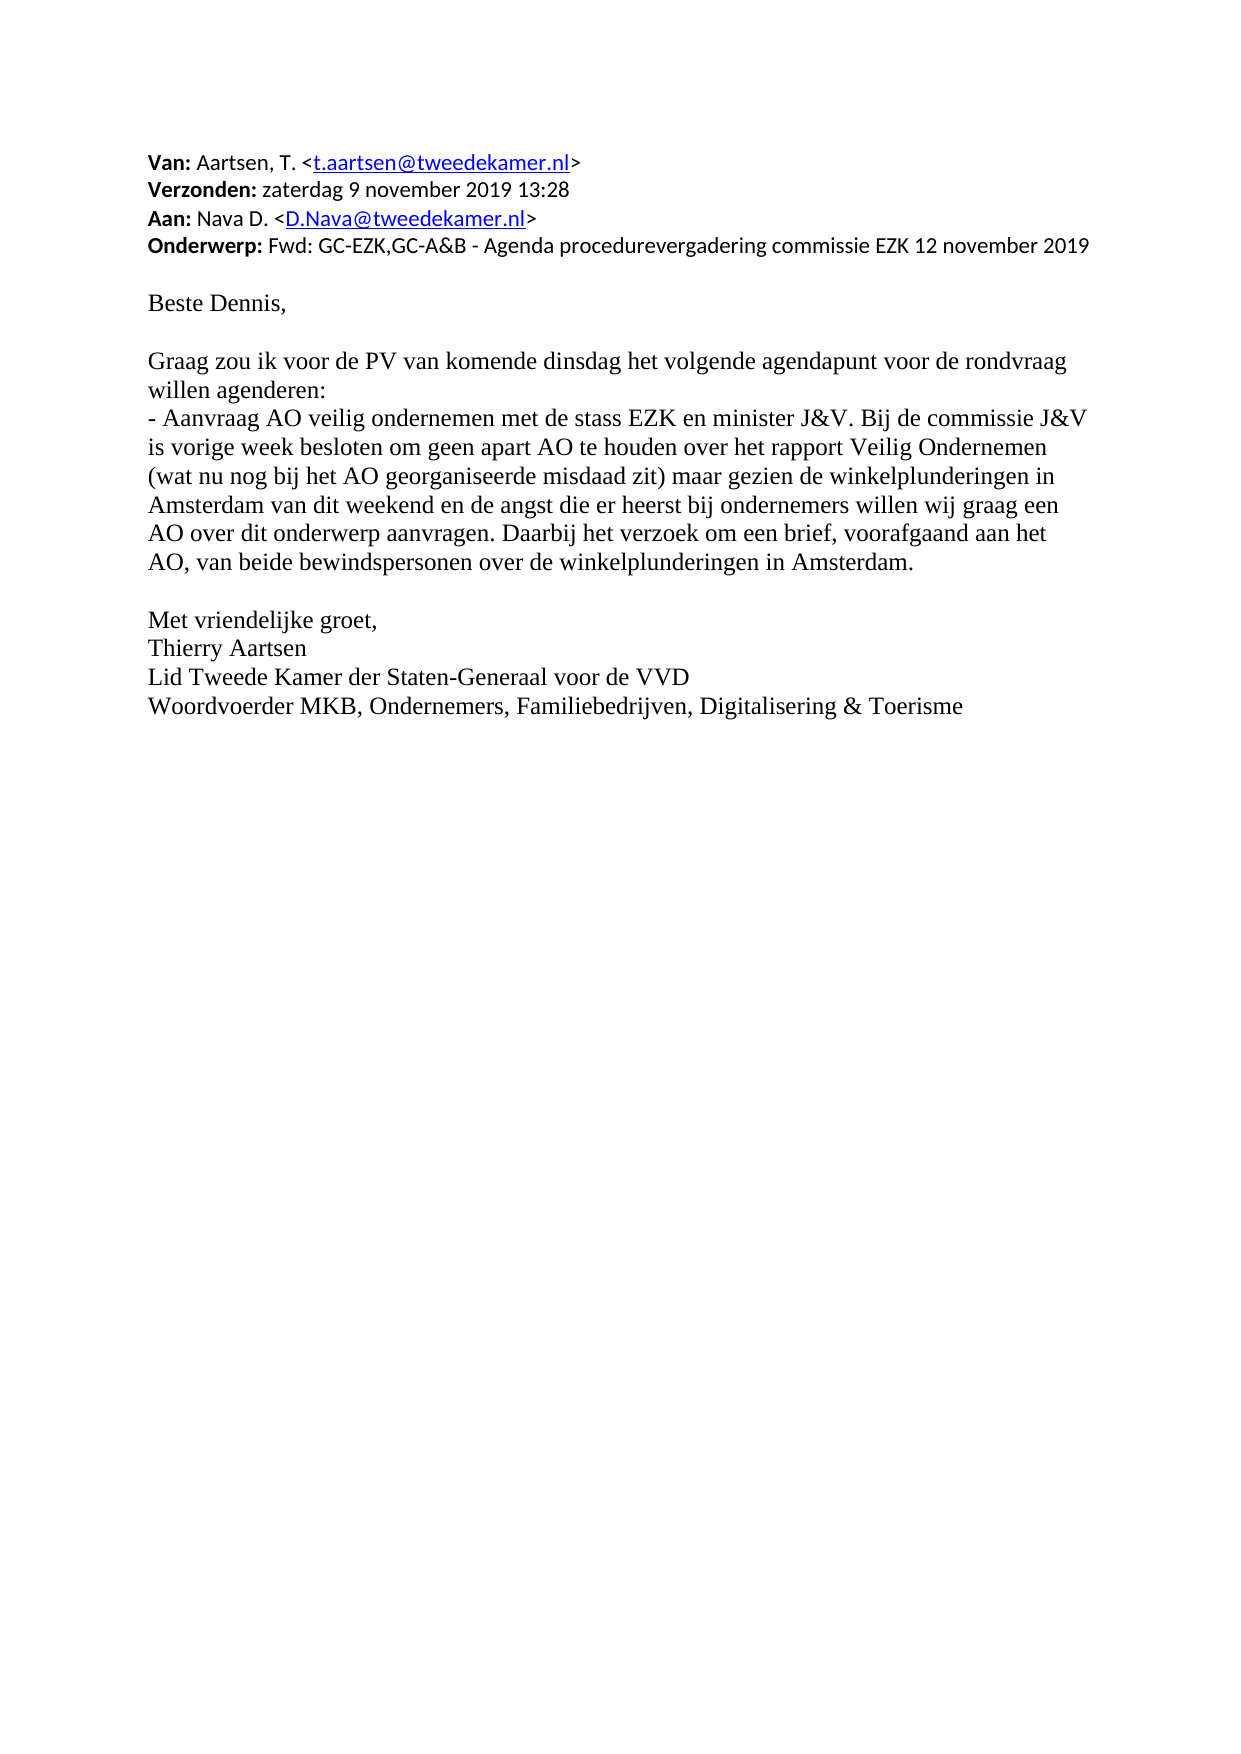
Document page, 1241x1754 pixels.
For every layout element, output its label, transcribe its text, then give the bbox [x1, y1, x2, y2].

text Thierry Aartsen Lid Tweede Kamer der Staten-Generaal voor de VVD Woordvoerder MKB, Ondernemers, Familiebedrijven, Digitalisering & Toerisme [148, 633, 1093, 748]
text - Aanvraag AO veilig ondernemen met de stass EZK en minister J&V. Bij de commissie J&V is vorige week besloten om geen apart AO te houden over het rapport Veilig Ondernemen (wat nu nog bij het AO georganiseerde misdaad zit) maar gezien de winkelplunderingen in Amsterdam van dit weekend en de angst die er heerst bij ondernemers willen wij graag een AO over dit onderwerp aanvragen. Daarbij het verzoek om een brief, voorafgaand aan het AO, van beide bewindspersonen over de winkelplunderingen in Amsterdam. [148, 403, 1093, 576]
text Beste Dennis, [148, 288, 1093, 317]
text Met vriendelijke groet, [148, 605, 1093, 633]
text Graag zou ik voor de PV van komende dinsdag het volgende agendapunt voor de rondvraag willen agenderen: [148, 346, 1093, 403]
text Van: Aartsen, T. <t.aartsen@tweedekamer.nl> Verzonden: zaterdag 9 november 2019 13:28 Aan: Nava D. <D.Nava@tweedekamer.nl> Onderwerp: Fwd: GC-EZK,GC-A&B - Agenda procedurevergadering commissie EZK 12 november 2019 [148, 148, 1093, 260]
